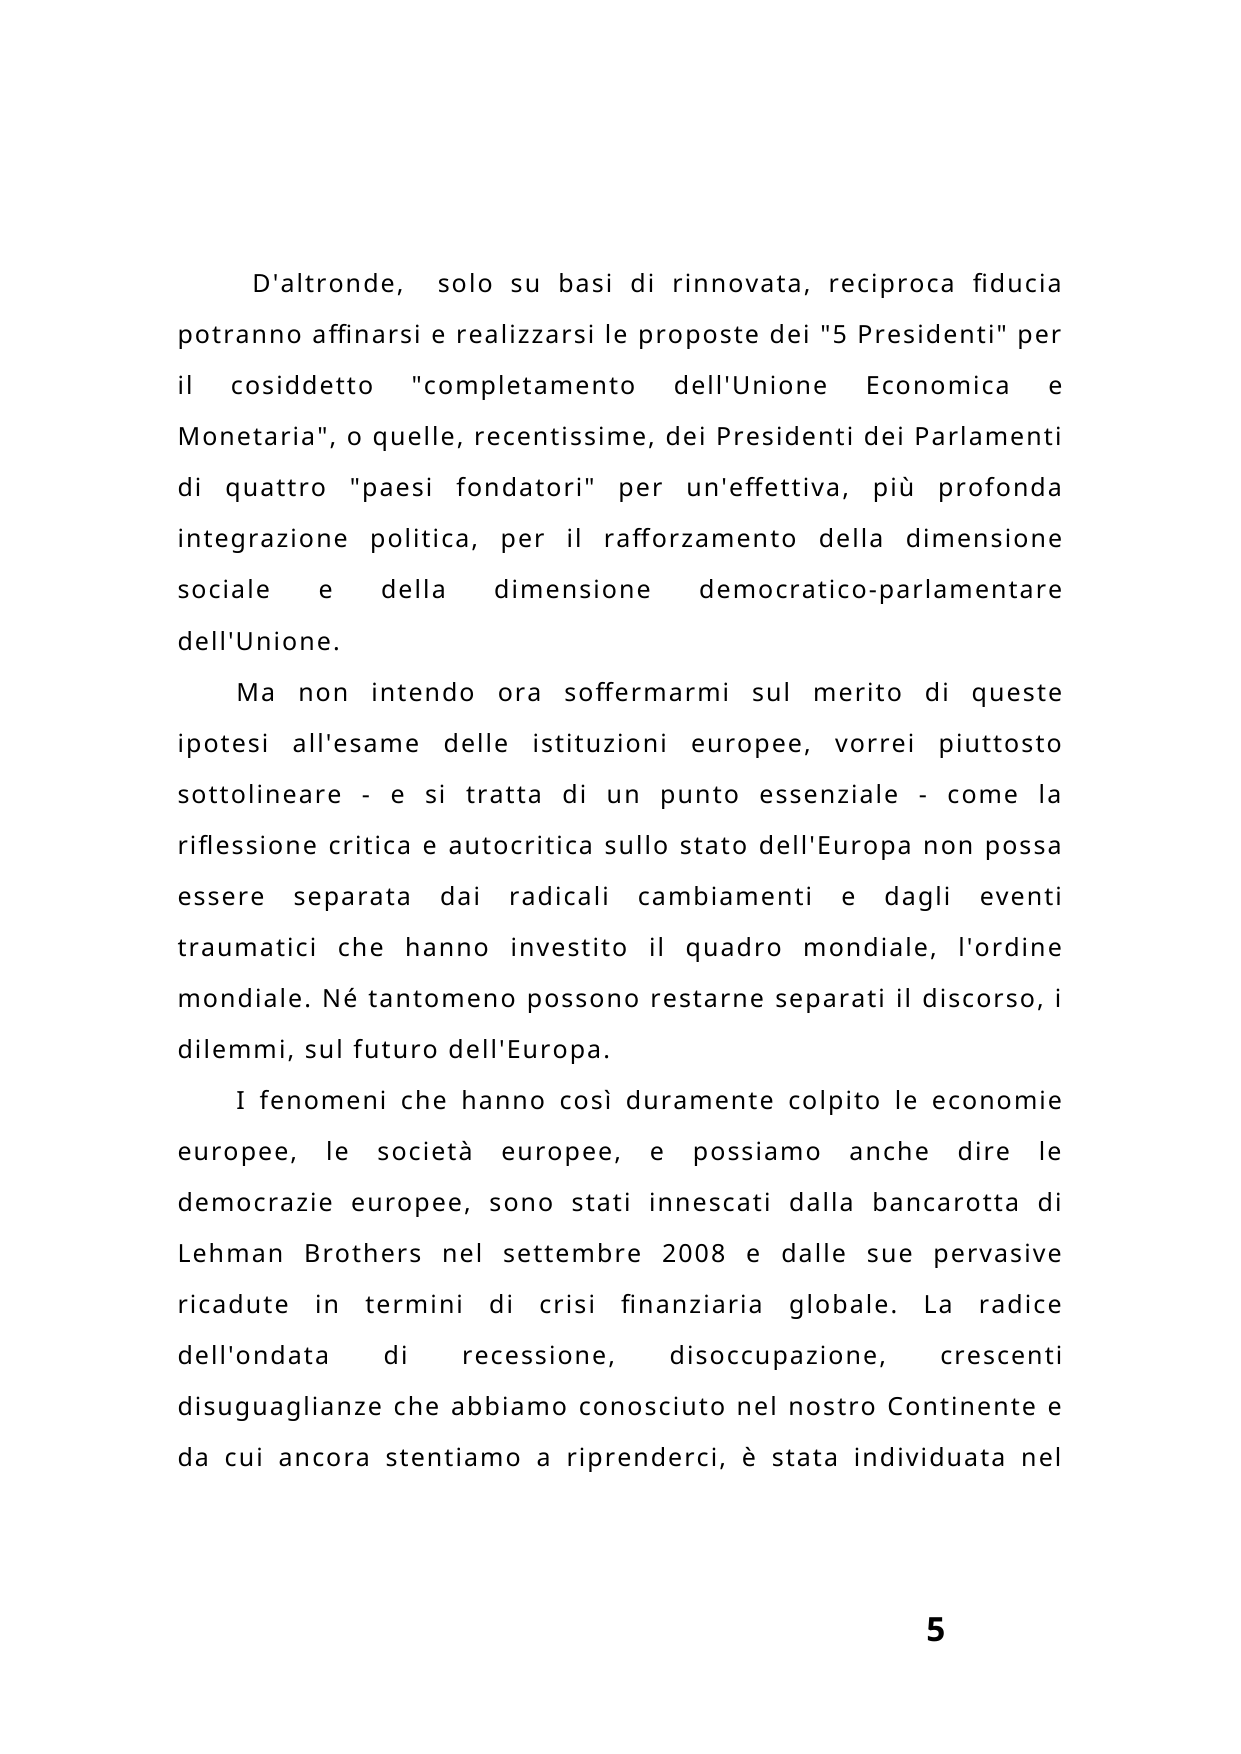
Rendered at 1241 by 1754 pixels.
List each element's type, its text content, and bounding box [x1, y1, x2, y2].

text Ma non intendo ora soffermarmi sul merito di queste ipotesi all'esame delle istituzioni europee, vorrei piuttosto sottolineare - e si tratta di un punto essenziale - come la riflessione critica e autocritica sullo stato dell'Europa non possa essere separata dai radicali cambiamenti e dagli eventi traumatici che hanno investito il quadro mondiale, l'ordine mondiale. Né tantomeno possono restarne separati il discorso, i dilemmi, sul futuro dell'Europa. [177, 674, 1063, 1066]
text D'altronde, solo su basi di rinnovata, reciproca fiducia potranno affinarsi e realizzarsi le proposte dei "5 Presidenti" per il cosiddetto "completamento dell'Unione Economica e Monetaria", o quelle, recentissime, dei Presidenti dei Parlamenti di quattro "paesi fondatori" per un'effettiva, più profonda integrazione politica, per il rafforzamento della dimensione sociale e della dimensione democratico-parlamentare dell'Unione. [177, 266, 1063, 657]
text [177, 1082, 1063, 1474]
